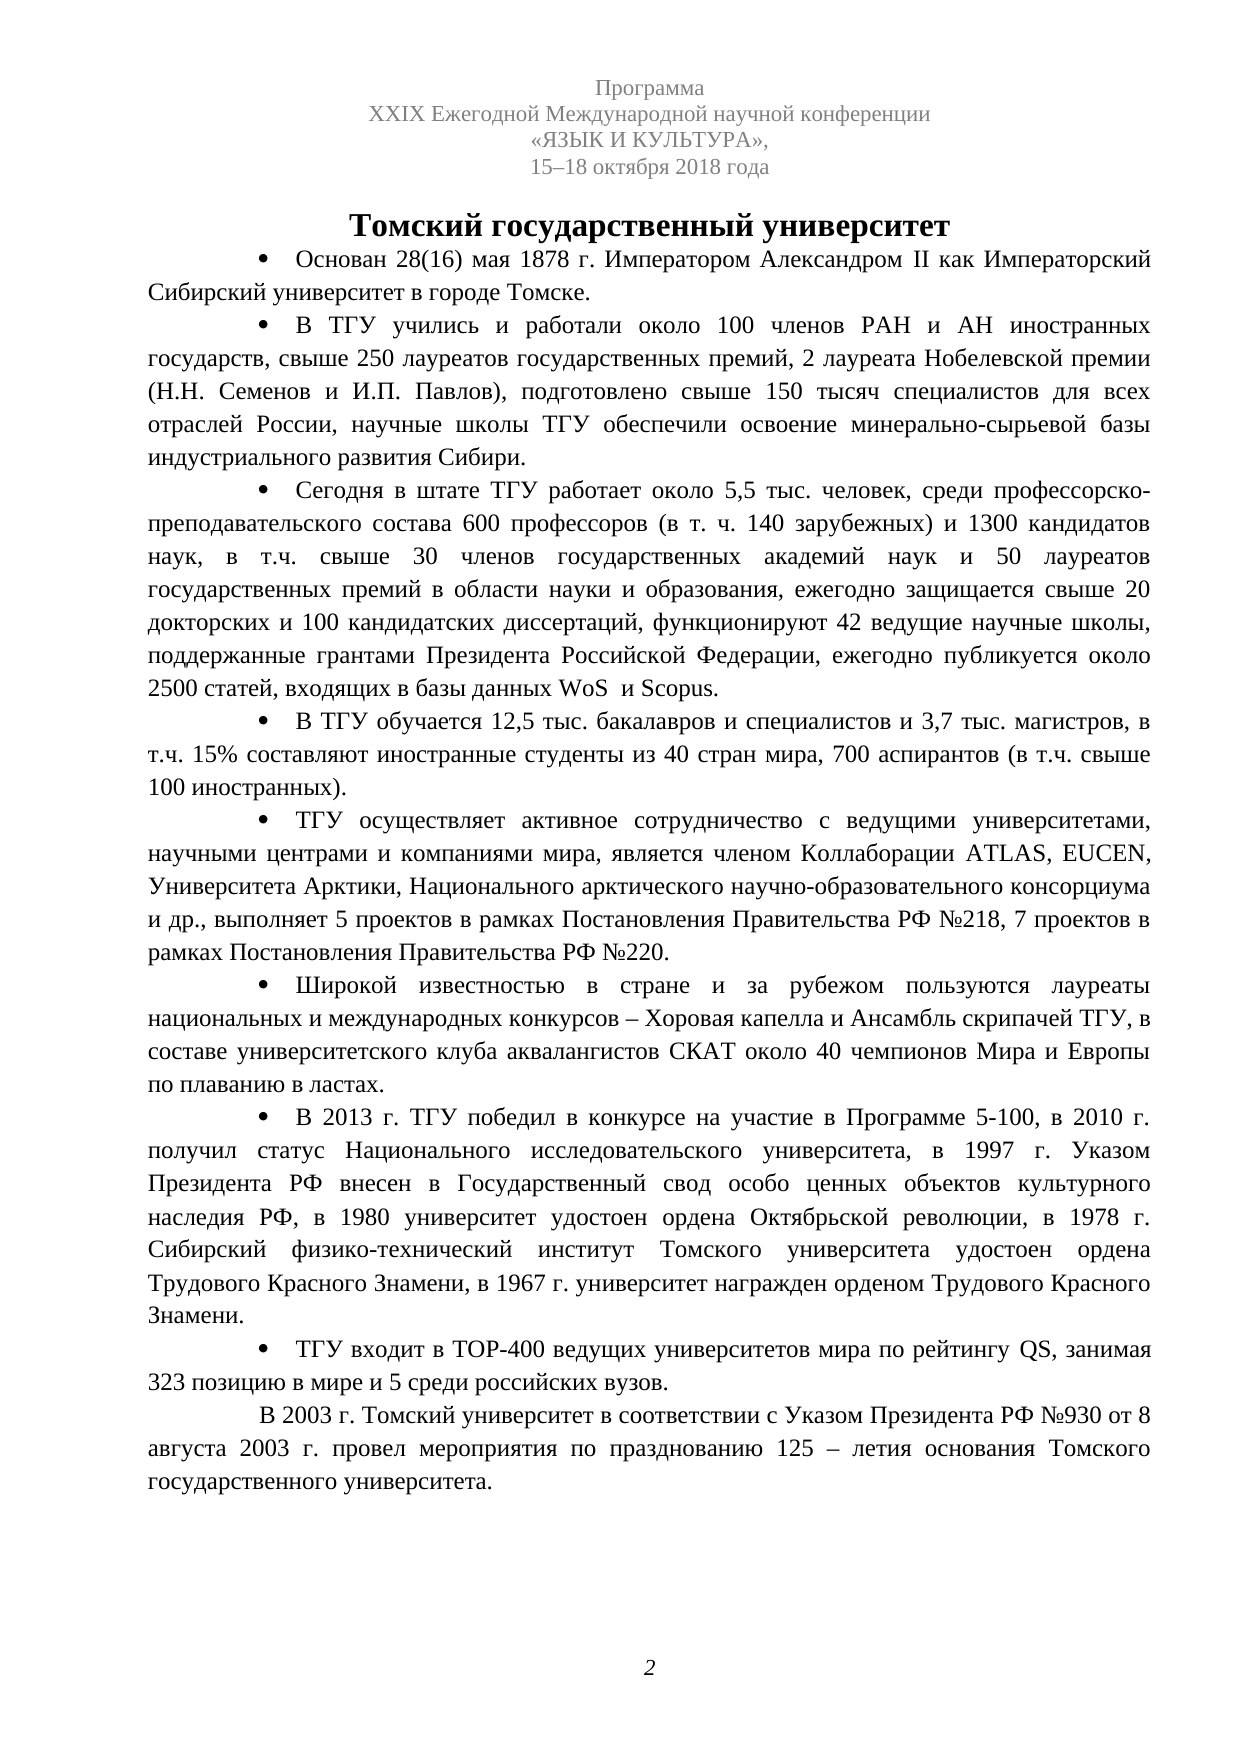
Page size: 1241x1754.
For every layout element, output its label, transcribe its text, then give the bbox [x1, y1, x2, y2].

list В ТГУ обучается 12,5 тыс. бакалавров и специалистов и 3,7 тыс. магистров, в т.ч. 15% составляют иностранные студенты из 40 стран мира, 700 аспирантов (в т.ч. свыше 100 иностранных). [148, 706, 1152, 801]
text Томский государственный университет [148, 206, 1152, 244]
list В ТГУ учились и работали около 100 членов РАН и АН иностранных государств, свыше 250 лауреатов государственных премий, 2 лауреата Нобелевской премии (Н.Н. Семенов и И.П. Павлов), подготовлено свыше 150 тысяч специалистов для всех отраслей России, научные школы ТГУ обеспечили освоение минерально-сырьевой базы индустриального развития Сибири. [148, 310, 1152, 471]
list В 2013 г. ТГУ победил в конкурсе на участие в Программе 5-100, в 2010 г. получил статус Национального исследовательского университета, в 1997 г. Указом Президента РФ внесен в Государственный свод особо ценных объектов культурного наследия РФ, в 1980 университет удостоен ордена Октябрьской революции, в 1978 г. Сибирский физико-технический институт Томского университета удостоен ордена Трудового Красного Знамени, в 1967 г. университет награжден орденом Трудового Красного Знамени. [148, 1102, 1152, 1329]
list ТГУ входит в ТОР-400 ведущих университетов мира по рейтингу QS, занимая 323 позицию в мире и 5 среди российских вузов. [148, 1334, 1152, 1395]
list ТГУ осуществляет активное сотрудничество с ведущими университетами, научными центрами и компаниями мира, является членом Коллаборации ATLAS, EUCEN, Университета Арктики, Национального арктического научно-образовательного консорциума и др., выполняет 5 проектов в рамках Постановления Правительства РФ №218, 7 проектов в рамках Постановления Правительства РФ №220. [148, 805, 1152, 966]
list Сегодня в штате ТГУ работает около 5,5 тыс. человек, среди профессорско-преподавательского состава 600 профессоров (в т. ч. 140 зарубежных) и 1300 кандидатов наук, в т.ч. свыше 30 членов государственных академий наук и 50 лауреатов государственных премий в области науки и образования, ежегодно защищается свыше 20 докторских и 100 кандидатских диссертаций, функционируют 42 ведущие научные школы, поддержанные грантами Президента Российской Федерации, ежегодно публикуется около 2500 статей, входящих в базы данных WoS и Scopus. [148, 475, 1152, 702]
list В 2003 г. Томский университет в соответствии с Указом Президента РФ №930 от 8 августа 2003 г. провел мероприятия по празднованию 125 – летия основания Томского государственного университета. [148, 1400, 1152, 1494]
list Основан 28(16) мая 1878 г. Императором Александром II как Императорский Сибирский университет в городе Томске. [148, 244, 1152, 306]
list Широкой известностью в стране и за рубежом пользуются лауреаты национальных и международных конкурсов – Хоровая капелла и Ансамбль скрипачей ТГУ, в составе университетского клуба аквалангистов СКАТ около 40 чемпионов Мира и Европы по плаванию в ластах. [148, 970, 1152, 1098]
